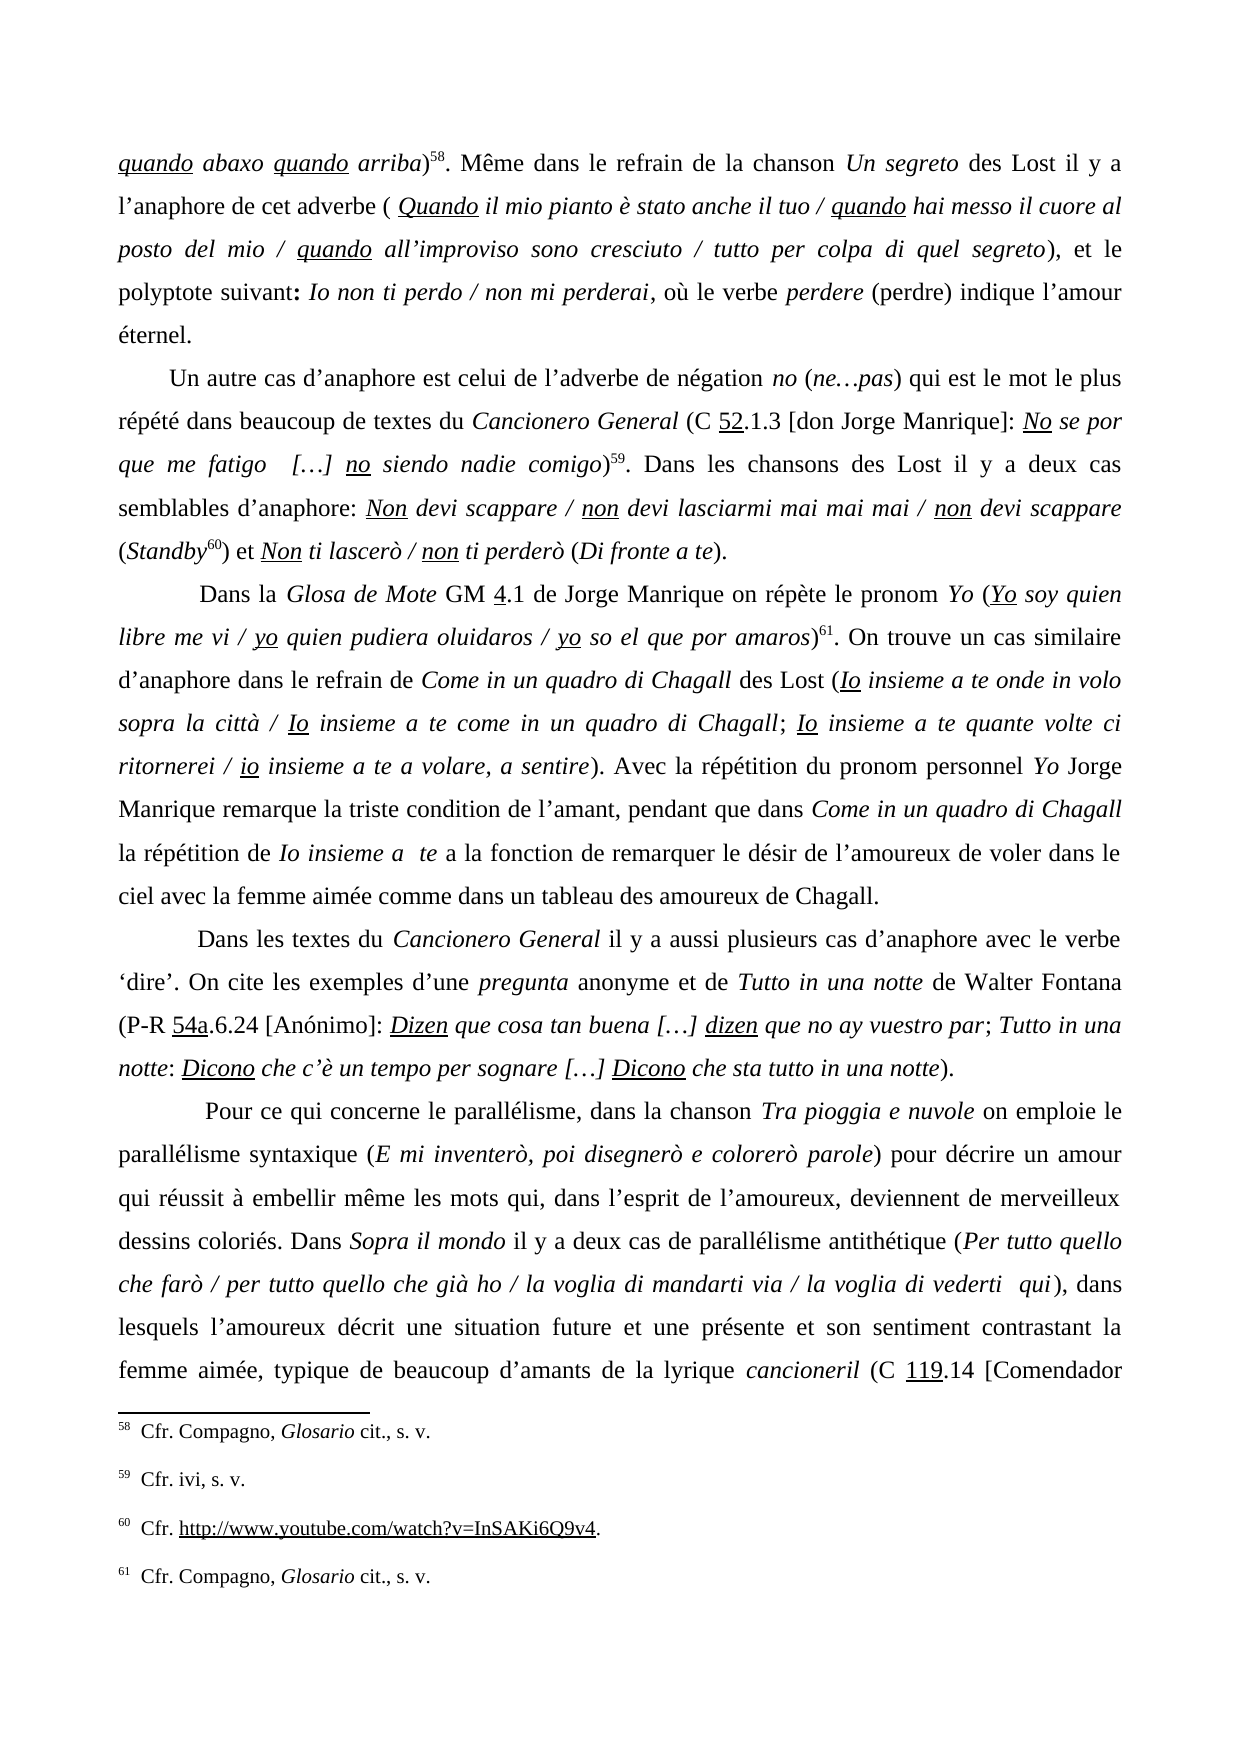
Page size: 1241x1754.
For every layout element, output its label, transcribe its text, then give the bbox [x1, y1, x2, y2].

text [118, 1096, 1122, 1384]
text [118, 148, 1122, 349]
text Dans la Glosa de Mote GM 4.1 de Jorge Manrique on répète le pronom Yo (Yo soy quien libre me vi / yo quien pudiera oluidaros / yo so el que por amaros). On trouve un cas similaire d’anaphore dans le refrain de Come in un quadro di Chagall des Lost (Io insieme a te onde in volo sopra la città / Io insieme a te come in un quadro di Chagall; Io insieme a te quante volte ci ritornerei / io insieme a te a volare, a sentire). Avec la répétition du pronom personnel Yo Jorge Manrique remarque la triste condition de l’amant, pendant que dans Come in un quadro di Chagall la répétition de Io insieme a te a la fonction de remarquer le désir de l’amoureux de voler dans le ciel avec la femme aimée comme dans un tableau des amoureux de Chagall. [118, 579, 1122, 909]
text Dans les textes du Cancionero General il y a aussi plusieurs cas d’anaphore avec le verbe ‘dire’. On cite les exemples d’une pregunta anonyme et de Tutto in una notte de Walter Fontana (P-R 54a.6.24 [Anónimo]: Dizen que cosa tan buena […] dizen que no ay vuestro par; Tutto in una notte: Dicono che c’è un tempo per sognare […] Dicono che sta tutto in una notte). [118, 924, 1122, 1082]
text Un autre cas d’anaphore est celui de l’adverbe de négation no (ne…pas) qui est le mot le plus répété dans beaucoup de textes du Cancionero General (C 52.1.3 [don Jorge Manrique]: No se por que me fatigo […] no siendo nadie comigo). Dans les chansons des Lost il y a deux cas semblables d’anaphore: Non devi scappare / non devi lasciarmi mai mai mai / non devi scappare (Standby) et Non ti lascerò / non ti perderò (Di fronte a te). [118, 363, 1122, 564]
